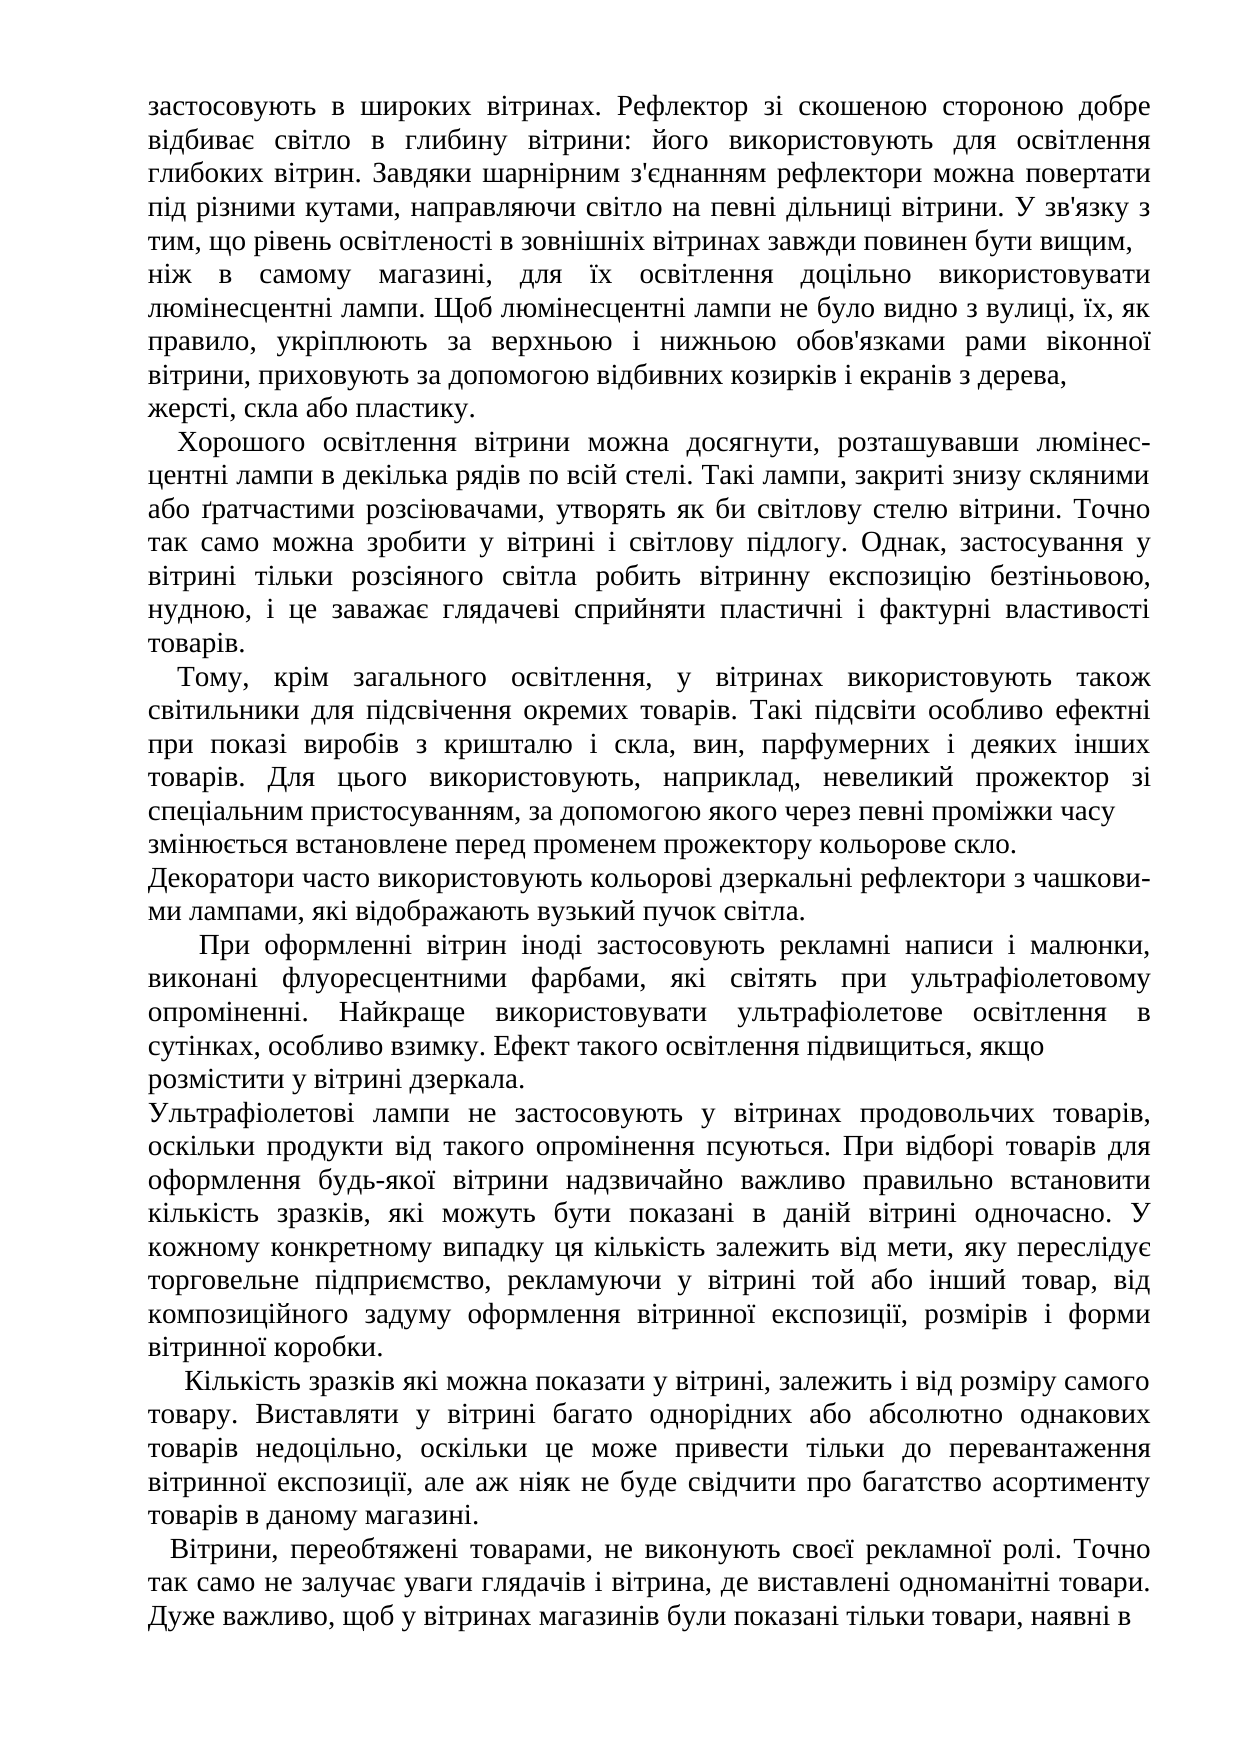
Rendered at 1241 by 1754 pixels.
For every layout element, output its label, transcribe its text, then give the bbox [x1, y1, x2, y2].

text змінюється встановлене перед променем прожектору кольорове скло. [148, 826, 1152, 860]
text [148, 88, 1152, 256]
text ніж в самому магазині, для їх освітлення доцільно використовувати люмінесцентні лампи. Щоб люмінесцентні лампи не було видно з вулиці, їх, як правило, укріплюють за верхньою і нижньою обов'язками рами віконної вітрини, приховують за допомогою відбивних козирків і екранів з дерева, [148, 256, 1152, 390]
text Вітрини, переобтяжені товарами, не виконують своєї рекламної ролі. Точно так само не залучає уваги глядачів і вітрина, де виставлені одноманітні товари. Дуже важливо, щоб у вітринах магазинів були показані тільки товари, наявні в [148, 1531, 1152, 1631]
text жерсті, скла або пластику. [148, 390, 1152, 424]
text Кількість зразків які можна показати у вітрині, залежить і від розміру самого товару. Виставляти у вітрині багато однорідних або абсолютно однакових товарів недоцільно, оскільки це може привести тільки до перевантаження вітринної експозиції, але аж ніяк не буде свідчити про багатство асортименту товарів в даному магазині. [148, 1363, 1152, 1531]
text розмістити у вітрині дзеркала. [148, 1061, 1152, 1095]
text При оформленні вітрин іноді застосовують рекламні написи і малюнки, виконані флуоресцентними фарбами, які світять при ультрафіолетовому опроміненні. Найкраще використовувати ультрафіолетове освітлення в сутінках, особливо взимку. Ефект такого освітлення підвищиться, якщо [148, 927, 1152, 1061]
text Декоратори часто використовують кольорові дзеркальні рефлектори з чашкови-ми лампами, які відображають вузький пучок світла. [148, 860, 1152, 927]
text Ультрафіолетові лампи не застосовують у вітринах продовольчих товарів, оскільки продукти від такого опромінення псуються. При відборі товарів для оформлення будь-якої вітрини надзвичайно важливо правильно встановити кількість зразків, які можуть бути показані в даній вітрині одночасно. У кожному конкретному випадку ця кількість залежить від мети, яку переслідує торговельне підприємство, рекламуючи у вітрині той або інший товар, від композиційного задуму оформлення вітринної експозиції, розмірів і форми вітринної коробки. [148, 1095, 1152, 1363]
text Хорошого освітлення вітрини можна досягнути, розташувавши люмінес-центні лампи в декілька рядів по всій стелі. Такі лампи, закриті знизу скляними або ґратчастими розсіювачами, утворять як би світлову стелю вітрини. Точно так само можна зробити у вітрині і світлову підлогу. Однак, застосування у вітрині тільки розсіяного світла робить вітринну експозицію безтіньовою, нудною, і це заважає глядачеві сприйняти пластичні і фактурні властивості товарів. [148, 424, 1152, 659]
text Тому, крім загального освітлення, у вітринах використовують також світильники для підсвічення окремих товарів. Такі підсвіти особливо ефектні при показі виробів з кришталю і скла, вин, парфумерних і деяких інших товарів. Для цього використовують, наприклад, невеликий прожектор зі спеціальним пристосуванням, за допомогою якого через певні проміжки часу [148, 659, 1152, 826]
